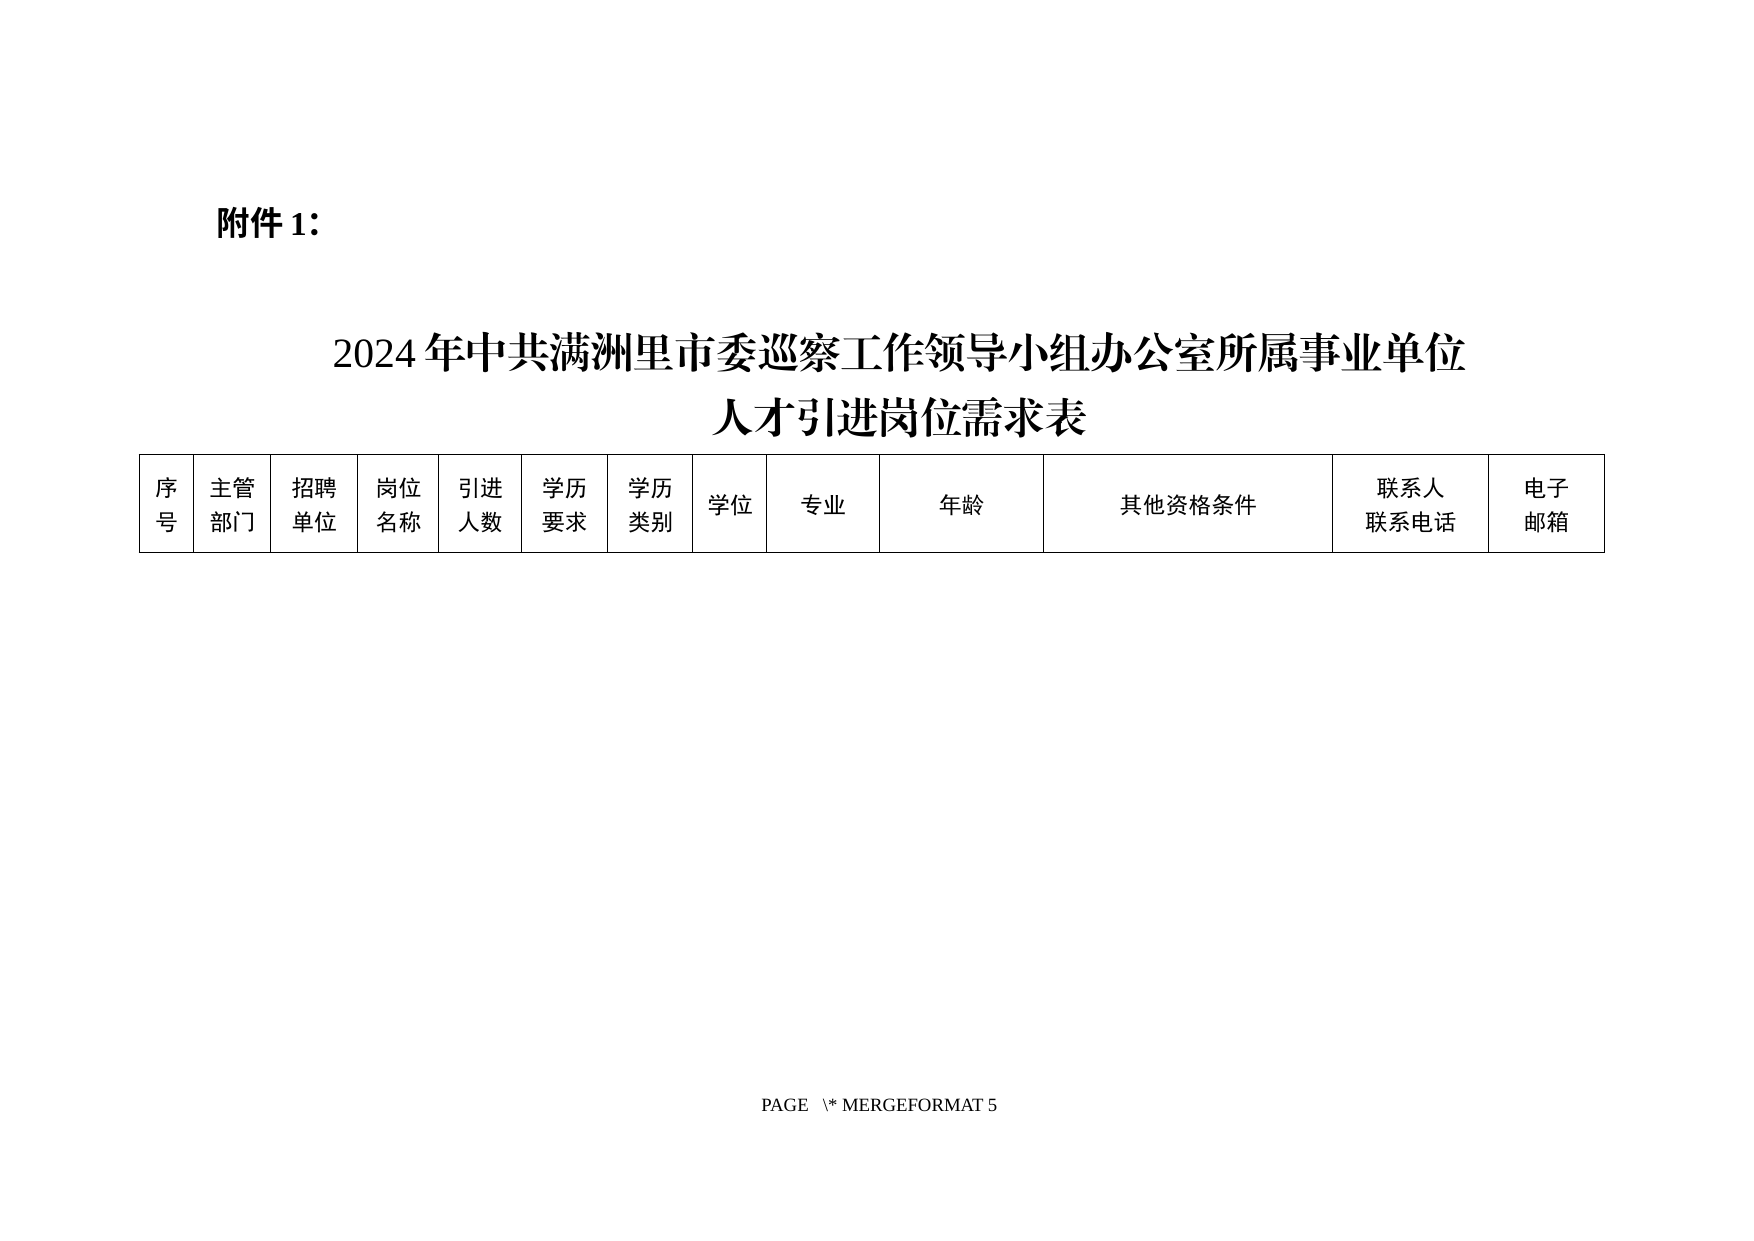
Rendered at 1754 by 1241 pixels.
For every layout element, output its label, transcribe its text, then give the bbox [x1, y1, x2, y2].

text 附件1： [150, 188, 1604, 254]
table_header 招聘单位 [271, 455, 357, 552]
table_header 其他资格条件 [1044, 455, 1332, 552]
table_header 学历 类别 [608, 455, 692, 552]
table_header 专业 [767, 455, 879, 552]
table_header 联系人 联系电话 [1333, 455, 1488, 552]
table_header 学历要求 [522, 455, 607, 552]
text 2024年中共满洲里市委巡察工作领导小组办公室所属事业单位 [194, 321, 1604, 387]
table_header 年龄 [880, 455, 1043, 552]
table_header 岗位名称 [358, 455, 438, 552]
table_header 学位 [693, 455, 766, 552]
table_header 主管部门 [194, 455, 270, 552]
table_header 序号 [140, 455, 193, 552]
table_header 电子 邮箱 [1489, 455, 1604, 552]
text 人才引进岗位需求表 [194, 387, 1604, 454]
table_header 引进 人数 [439, 455, 521, 552]
